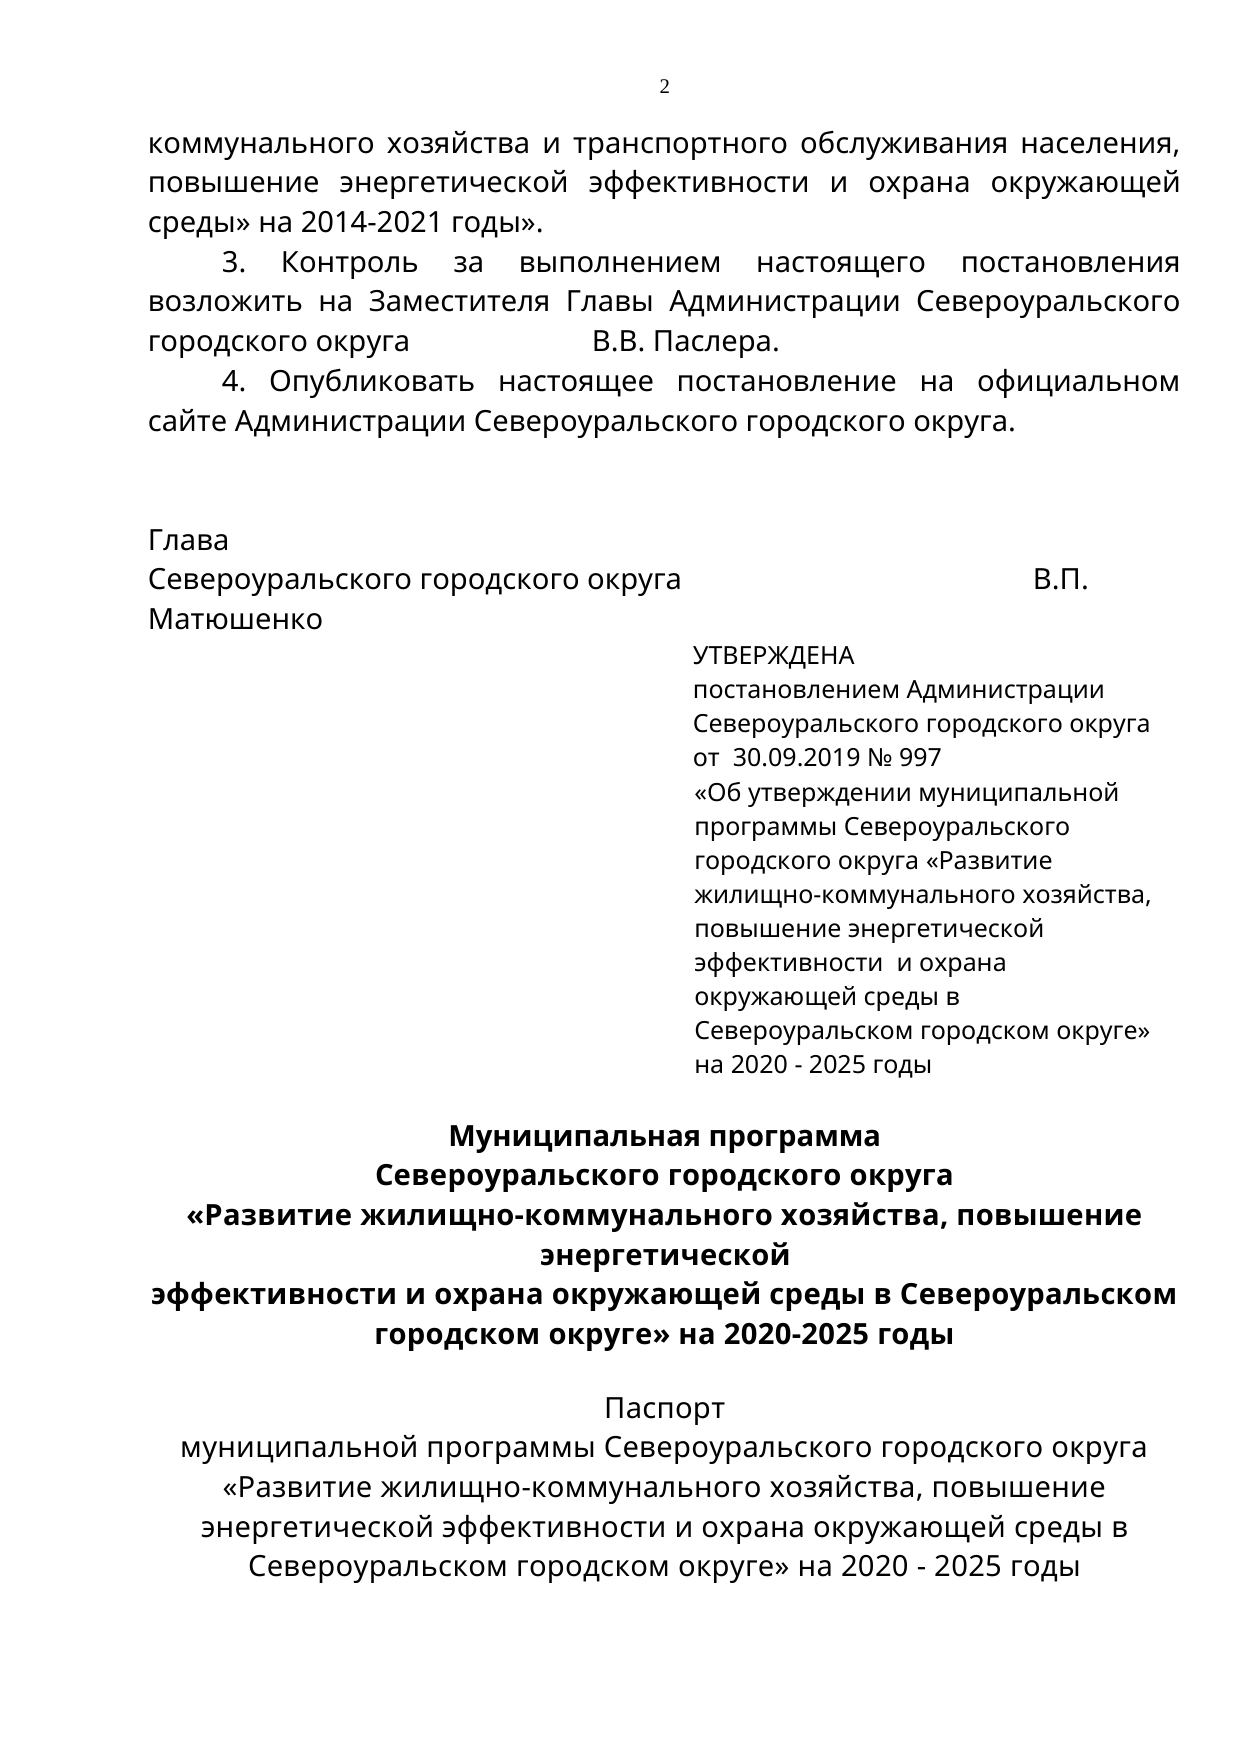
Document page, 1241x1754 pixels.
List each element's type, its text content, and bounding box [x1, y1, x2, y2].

text 3. Контроль за выполнением настоящего постановления возложить на Заместителя Главы Администрации Североуральского городского округа В.В. Паслера. [148, 241, 1181, 360]
text «Об утверждении муниципальной программы Североуральского городского округа «Развитие жилищно-коммунального хозяйства, повышение энергетической эффективности и охрана [694, 774, 1181, 978]
text Североуральского городского округа [148, 1154, 1181, 1194]
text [148, 122, 1181, 241]
text эффективности и охрана окружающей среды в Североуральском [148, 1273, 1181, 1313]
text окружающей среды в Североуральском городском округе» на 2020 - 2025 годы [694, 978, 1181, 1081]
text 4. Опубликовать настоящее постановление на официальном сайте Администрации Североуральского городского округа. [148, 360, 1181, 439]
text Глава [148, 519, 1181, 558]
text Паспорт [148, 1387, 1181, 1427]
text Муниципальная программа [148, 1115, 1181, 1154]
text Североуральского городского округа [693, 706, 1181, 740]
text «Развитие жилищно-коммунального хозяйства, повышение энергетической [148, 1194, 1181, 1273]
text муниципальной программы Североуральского городского округа [148, 1427, 1181, 1466]
text УТВЕРЖДЕНА [693, 638, 1181, 672]
text постановлением Администрации [693, 672, 1181, 706]
text от 30.09.2019 № 997 [693, 740, 1181, 774]
text городском округе» на 2020-2025 годы [148, 1313, 1181, 1353]
text «Развитие жилищно-коммунального хозяйства, повышение энергетической эффективности и охрана окружающей среды в Североуральском городском округе» на 2020 - 2025 годы [148, 1466, 1181, 1585]
text Североуральского городского округа В.П. Матюшенко [148, 558, 1181, 638]
